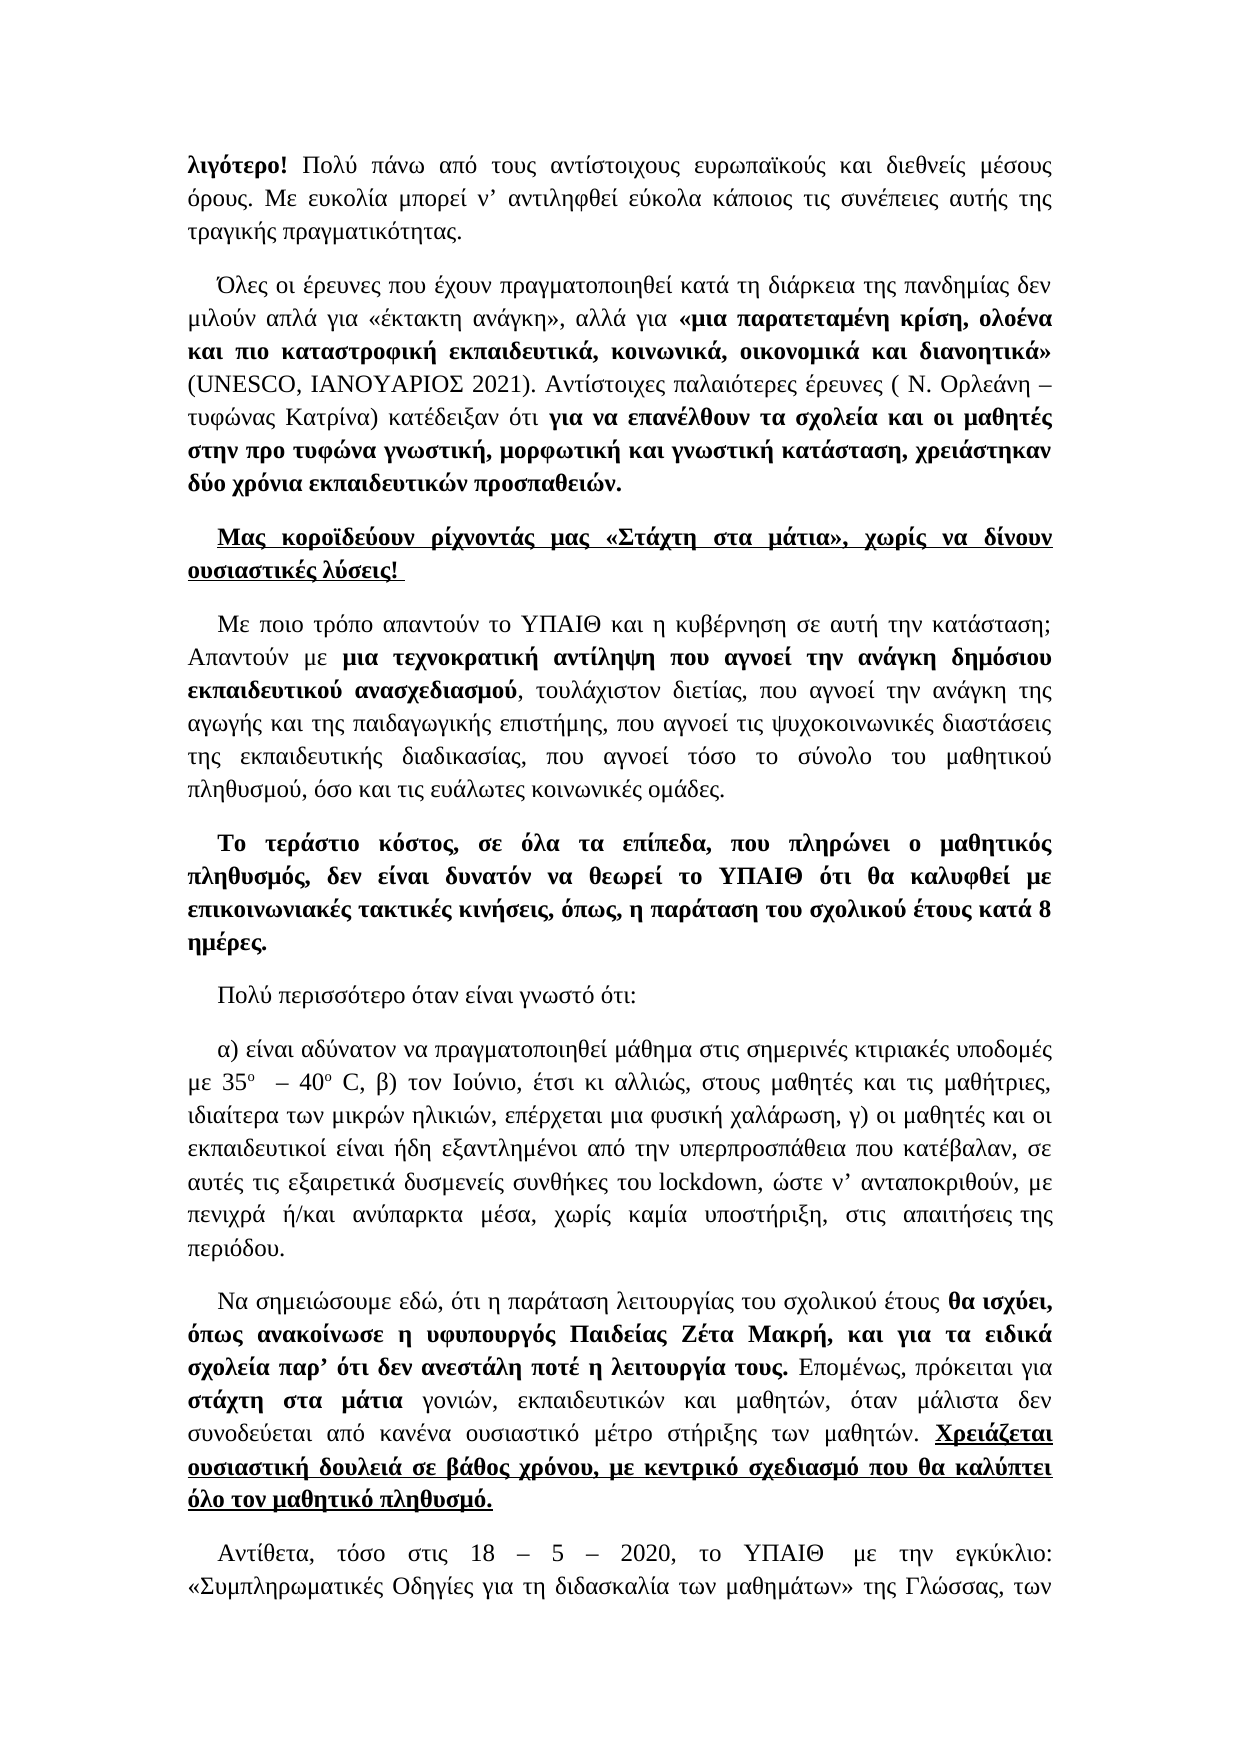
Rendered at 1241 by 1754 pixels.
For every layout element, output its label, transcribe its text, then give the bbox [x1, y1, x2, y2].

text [187, 1538, 1053, 1600]
text Πολύ περισσότερο όταν είναι γνωστό ότι: [187, 981, 1053, 1009]
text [187, 150, 1053, 245]
text Με ποιο τρόπο απαντούν το ΥΠΑΙΘ και η κυβέρνηση σε αυτή την κατάσταση; Απαντούν με μια τεχνοκρατική αντίληψη που αγνοεί την ανάγκη δημόσιου εκπαιδευτικού ανασχεδιασμού, τουλάχιστον διετίας, που αγνοεί την ανάγκη της αγωγής και της παιδαγωγικής επιστήμης, που αγνοεί τις ψυχοκοινωνικές διαστάσεις της εκπαιδευτικής διαδικασίας, που αγνοεί τόσο το σύνολο του μαθητικού πληθυσμού, όσο και τις ευάλωτες κοινωνικές ομάδες. [187, 609, 1053, 803]
text Να σημειώσουμε εδώ, ότι η παράταση λειτουργίας του σχολικού έτους θα ισχύει, όπως ανακοίνωσε η υφυπουργός Παιδείας Ζέτα Μακρή, και για τα ειδικά σχολεία παρ’ ότι δεν ανεστάλη ποτέ η λειτουργία τους. Επομένως, πρόκειται για στάχτη στα μάτια γονιών, εκπαιδευτικών και μαθητών, όταν μάλιστα δεν συνοδεύεται από κανένα ουσιαστικό μέτρο στήριξης των μαθητών. Χρειάζεται ουσιαστική δουλειά σε βάθος χρόνου, με κεντρικό σχεδιασμό που θα καλύπτει όλο τον μαθητικό πληθυσμό. [187, 1286, 1053, 1477]
text Μας κοροϊδεύουν ρίχνοντάς μας «Στάχτη στα μάτια», χωρίς να δίνουν ουσιαστικές λύσεις! [187, 522, 1053, 584]
text Το τεράστιο κόστος, σε όλα τα επίπεδα, που πληρώνει ο μαθητικός πληθυσμός, δεν είναι δυνατόν να θεωρεί το ΥΠΑΙΘ ότι θα καλυφθεί με επικοινωνιακές τακτικές κινήσεις, όπως, η παράταση του σχολικού έτους κατά 8 ημέρες. [187, 828, 1053, 956]
text Όλες οι έρευνες που έχουν πραγματοποιηθεί κατά τη διάρκεια της πανδημίας δεν μιλούν απλά για «έκτακτη ανάγκη», αλλά για «μια παρατεταμένη κρίση, ολοένα και πιο καταστροφική εκπαιδευτικά, κοινωνικά, οικονομικά και διανοητικά» (UNESCO, ΙΑΝΟΥΑΡΙΟΣ 2021). Αντίστοιχες παλαιότερες έρευνες ( Ν. Ορλεάνη – τυφώνας Κατρίνα) κατέδειξαν ότι για να επανέλθουν τα σχολεία και οι μαθητές στην προ τυφώνα γνωστική, μορφωτική και γνωστική κατάσταση, χρειάστηκαν δύο χρόνια εκπαιδευτικών προσπαθειών. [187, 270, 1053, 497]
text Να σημειώσουμε εδώ, ότι η παράταση λειτουργίας του σχολικού έτους θα ισχύει, όπως ανακοίνωσε η υφυπουργός Παιδείας Ζέτα Μακρή, και για τα ειδικά σχολεία παρ’ ότι δεν ανεστάλη ποτέ η λειτουργία τους. Επομένως, πρόκειται για στάχτη στα μάτια γονιών, εκπαιδευτικών και μαθητών, όταν μάλιστα δεν συνοδεύεται από κανένα ουσιαστικό μέτρο στήριξης των μαθητών. Χρειάζεται ουσιαστική δουλειά σε βάθος χρόνου, με κεντρικό σχεδιασμό που θα καλύπτει όλο τον μαθητικό πληθυσμό. [187, 1478, 1053, 1513]
text α) είναι αδύνατον να πραγματοποιηθεί μάθημα στις σημερινές κτιριακές υποδομές με 35ο – 40ο C, β) τον Ιούνιο, έτσι κι αλλιώς, στους μαθητές και τις μαθήτριες, ιδιαίτερα των μικρών ηλικιών, επέρχεται μια φυσική χαλάρωση, γ) οι μαθητές και οι εκπαιδευτικοί είναι ήδη εξαντλημένοι από την υπερπροσπάθεια που κατέβαλαν, σε αυτές τις εξαιρετικά δυσμενείς συνθήκες του lockdown, ώστε ν’ ανταποκριθούν, με πενιχρά ή/και ανύπαρκτα μέσα, χωρίς καμία υποστήριξη, στις απαιτήσεις της περιόδου. [187, 1034, 1053, 1261]
